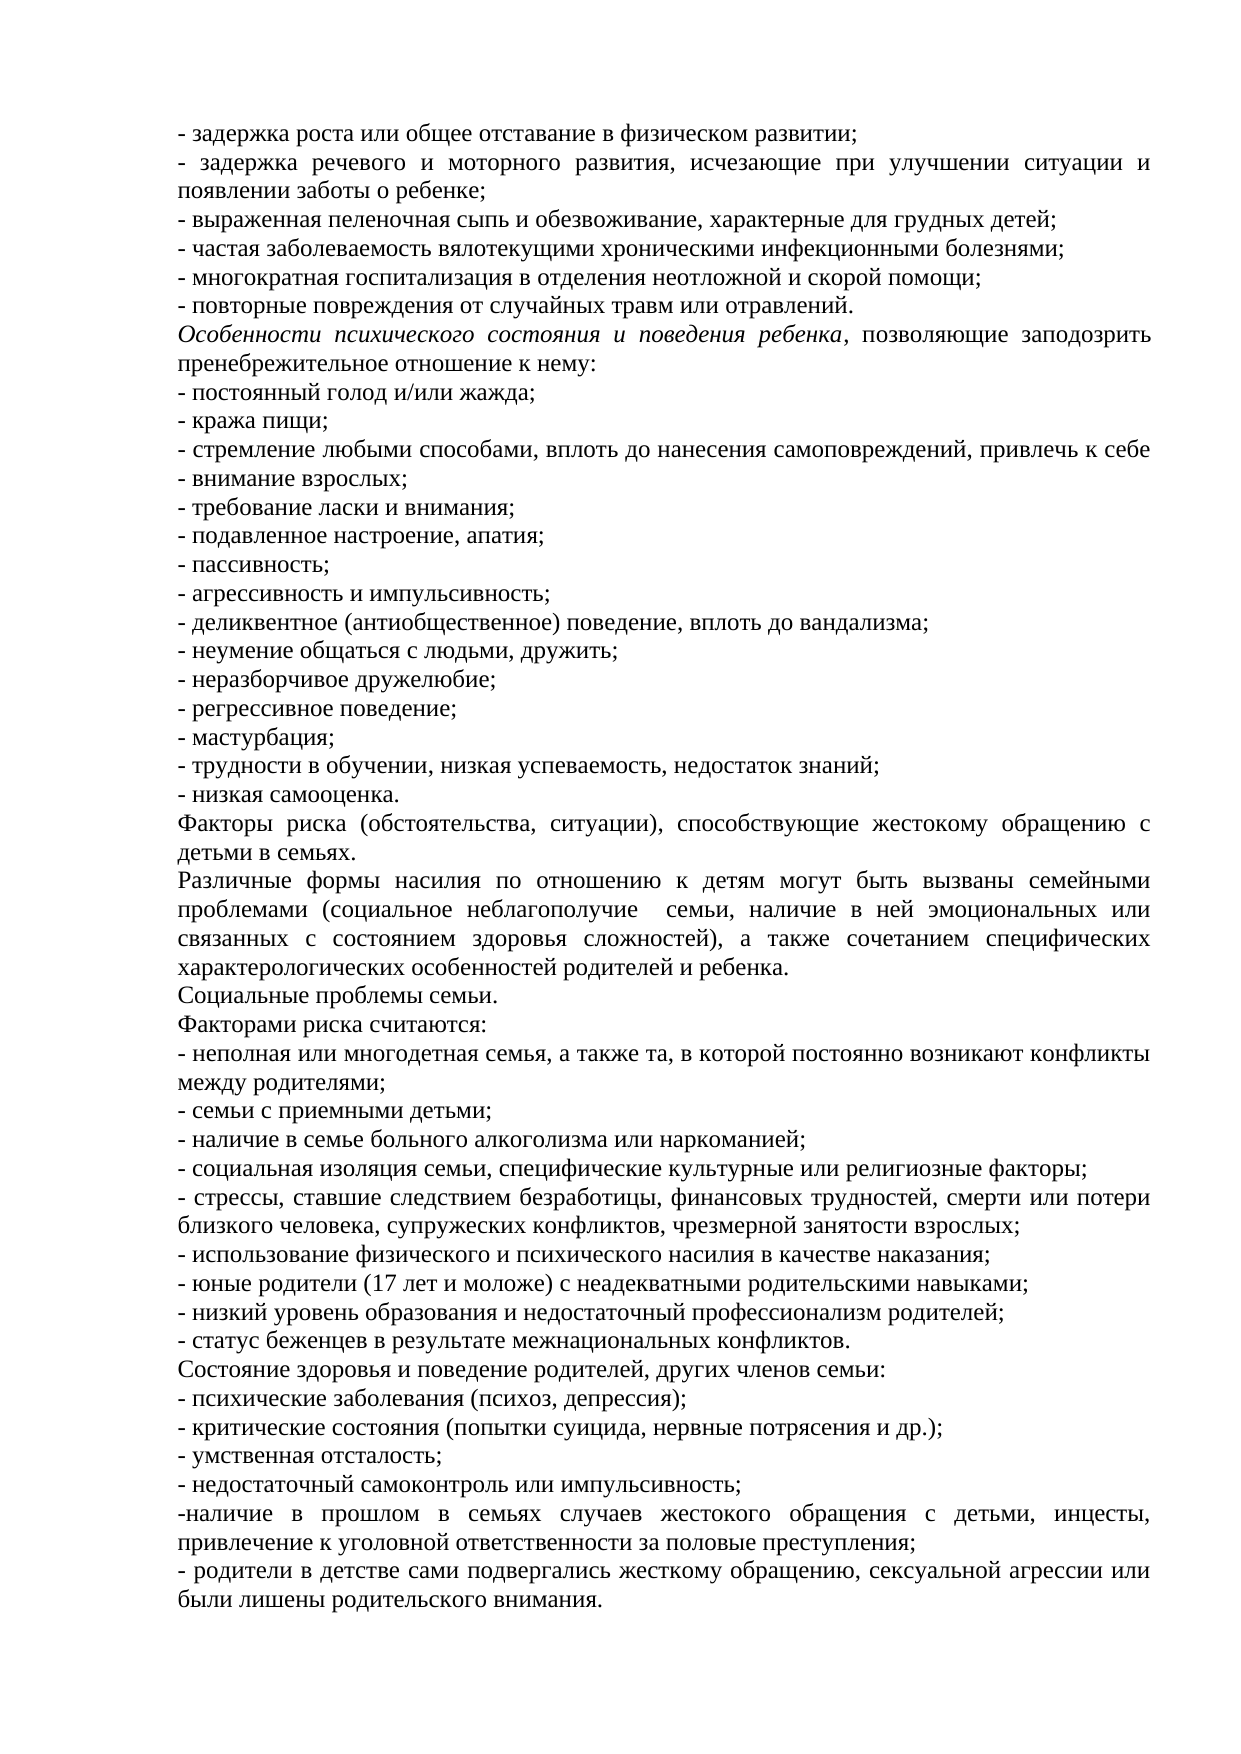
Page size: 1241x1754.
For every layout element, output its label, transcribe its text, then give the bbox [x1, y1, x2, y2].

subtitle - трудности в обучении, низкая успеваемость, недостаток знаний; [177, 751, 1152, 779]
subtitle - стремление любыми способами, вплоть до нанесения самоповреждений, привлечь к себе - внимание взрослых; [177, 434, 1152, 492]
subtitle - неразборчивое дружелюбие; [177, 664, 1152, 693]
text - недостаточный самоконтроль или импульсивность; [177, 1469, 1152, 1498]
subtitle - задержка речевого и моторного развития, исчезающие при улучшении ситуации и появлении заботы о ребенке; [177, 147, 1152, 204]
subtitle - неумение общаться с людьми, дружить; [177, 636, 1152, 664]
subtitle - низкая самооценка. [177, 779, 1152, 808]
subtitle - регрессивное поведение; [177, 693, 1152, 722]
subtitle - мастурбация; [177, 722, 1152, 751]
text - юные родители (17 лет и моложе) с неадекватными родительскими навыками; [177, 1268, 1152, 1297]
text Факторы риска (обстоятельства, ситуации), способствующие жестокому обращению с детьми в семьях. [177, 808, 1152, 866]
text Различные формы насилия по отношению к детям могут быть вызваны семейными проблемами (социальное неблагополучие семьи, наличие в ней эмоциональных или связанных с состоянием здоровья сложностей), а также сочетанием специфических характерологических особенностей родителей и ребенка. [177, 866, 1152, 981]
subtitle - кража пищи; [177, 406, 1152, 434]
text Факторами риска считаются: [177, 1009, 1152, 1038]
text - низкий уровень образования и недостаточный профессионализм родителей; [177, 1297, 1152, 1326]
subtitle - подавленное настроение, апатия; [177, 521, 1152, 549]
subtitle - постоянный голод и/или жажда; [177, 377, 1152, 406]
text - статус беженцев в результате межнациональных конфликтов. [177, 1326, 1152, 1354]
subtitle - задержка роста или общее отставание в физическом развитии; [177, 118, 1152, 147]
text Состояние здоровья и поведение родителей, других членов семьи: [177, 1354, 1152, 1383]
text - умственная отсталость; [177, 1441, 1152, 1469]
subtitle - агрессивность и импульсивность; [177, 578, 1152, 607]
subtitle - повторные повреждения от случайных травм или отравлений. [177, 291, 1152, 319]
text - психические заболевания (психоз, депрессия); [177, 1383, 1152, 1412]
subtitle - требование ласки и внимания; [177, 492, 1152, 521]
subtitle - выраженная пеленочная сыпь и обезвоживание, характерные для грудных детей; [177, 204, 1152, 233]
text Социальные проблемы семьи. [177, 981, 1152, 1009]
text - семьи с приемными детьми; [177, 1096, 1152, 1124]
text -наличие в прошлом в семьях случаев жестокого обращения с детьми, инцесты, привлечение к уголовной ответственности за половые преступления; [177, 1498, 1152, 1556]
subtitle - пассивность; [177, 549, 1152, 578]
text - социальная изоляция семьи, специфические культурные или религиозные факторы; [177, 1153, 1152, 1182]
text - наличие в семье больного алкоголизма или наркоманией; [177, 1124, 1152, 1153]
subtitle - многократная госпитализация в отделения неотложной и скорой помощи; [177, 262, 1152, 291]
text - использование физического и психического насилия в качестве наказания; [177, 1239, 1152, 1268]
text - стрессы, ставшие следствием безработицы, финансовых трудностей, смерти или потери близкого человека, супружеских конфликтов, чрезмерной занятости взрослых; [177, 1182, 1152, 1239]
subtitle - деликвентное (антиобщественное) поведение, вплоть до вандализма; [177, 607, 1152, 636]
text - родители в детстве сами подвергались жесткому обращению, сексуальной агрессии или были лишены родительского внимания. [177, 1556, 1152, 1613]
subtitle Особенности психического состояния и поведения ребенка, позволяющие заподозрить пренебрежительное отношение к нему: [177, 319, 1152, 377]
text - критические состояния (попытки суицида, нервные потрясения и др.); [177, 1412, 1152, 1441]
subtitle - частая заболеваемость вялотекущими хроническими инфекционными болезнями; [177, 233, 1152, 262]
text - неполная или многодетная семья, а также та, в которой постоянно возникают конфликты между родителями; [177, 1038, 1152, 1096]
